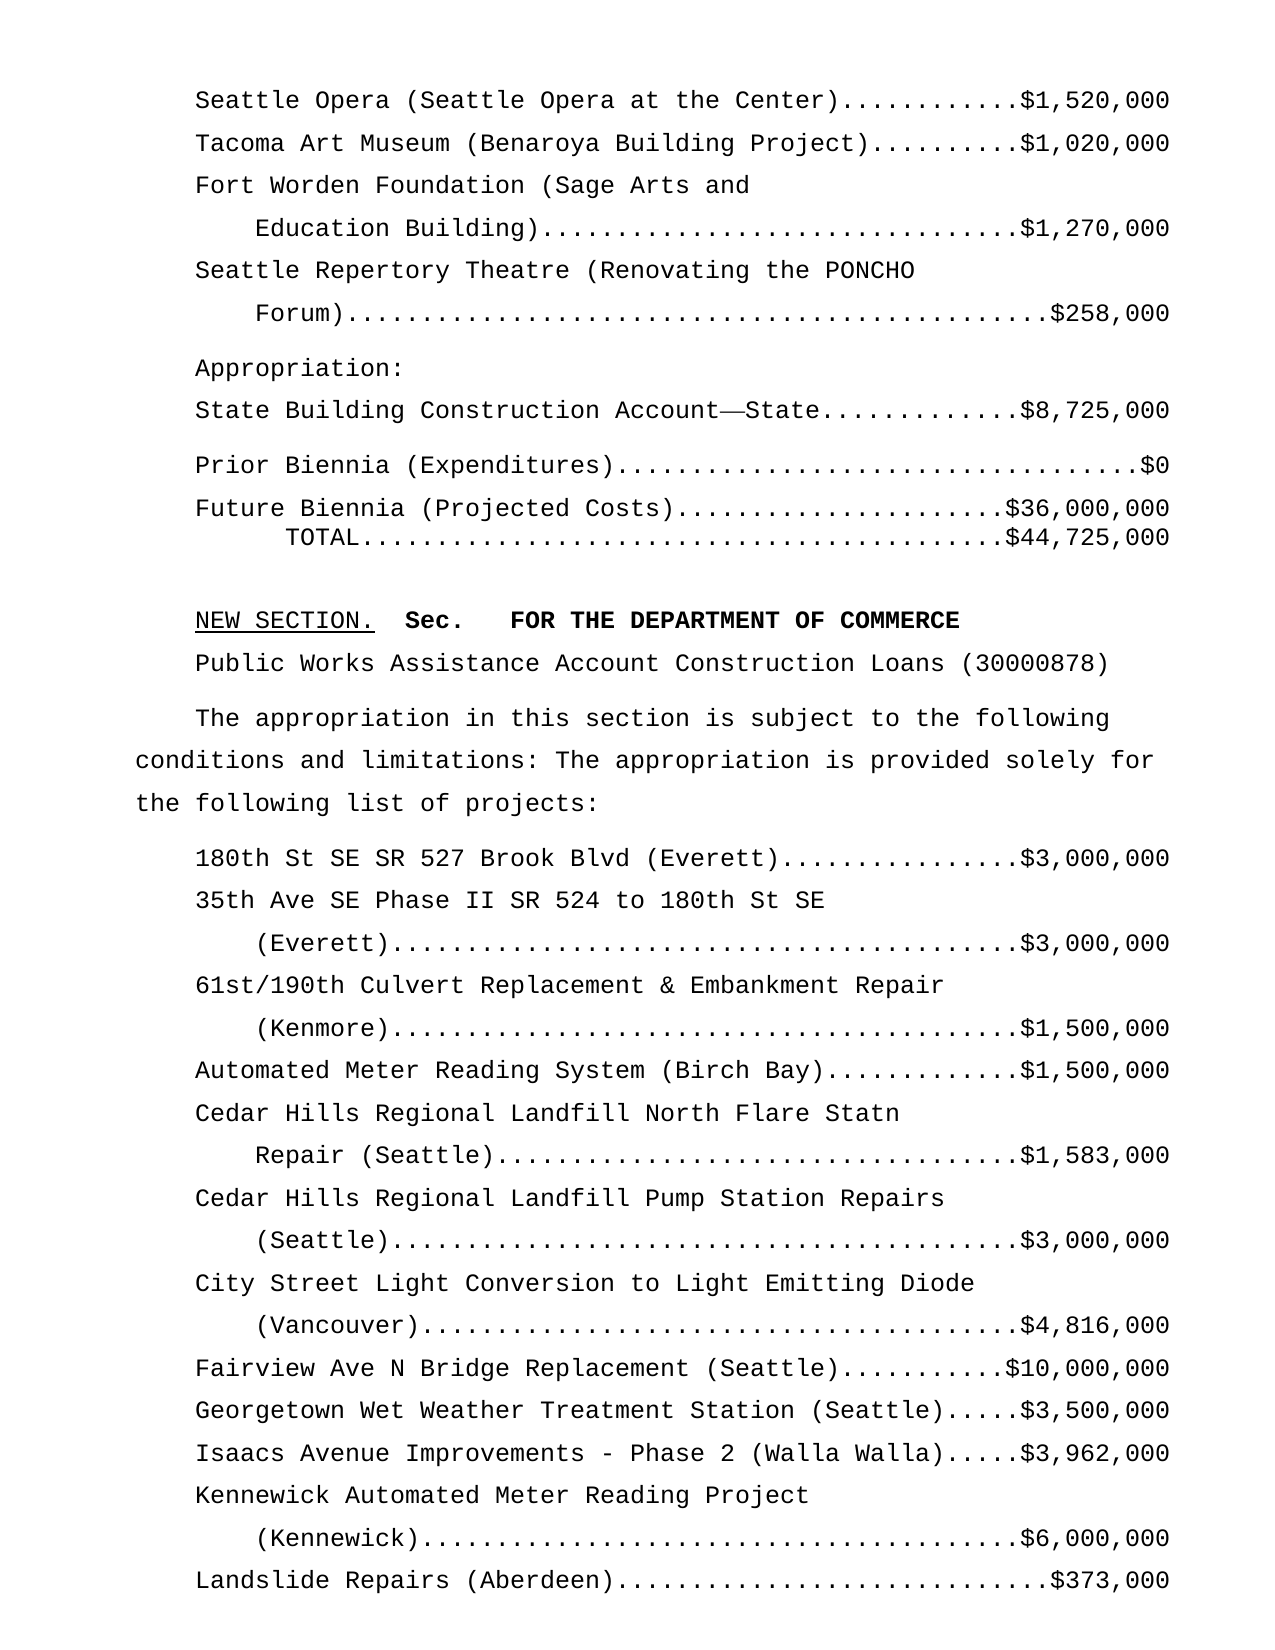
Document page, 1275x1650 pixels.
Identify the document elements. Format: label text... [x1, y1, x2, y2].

text (Kennewick) $6,000,000 [135, 1512, 1170, 1555]
text Fort Worden Foundation (Sage Arts and [135, 160, 1170, 202]
text Forum) $258,000 [135, 287, 1170, 330]
text Seattle Repertory Theatre (Renovating the PONCHO [135, 245, 1170, 287]
text Cedar Hills Regional Landfill Pump Station Repairs [135, 1172, 1170, 1215]
text (Vancouver) $4,816,000 [135, 1300, 1170, 1342]
text NEW SECTION. Sec. FOR THE DEPARTMENT OF COMMERCE [135, 595, 1170, 637]
text Isaacs Avenue Improvements - Phase 2 (Walla Walla) $3,962,000 [135, 1427, 1170, 1470]
text Appropriation: [135, 342, 1170, 385]
text Seattle Opera (Seattle Opera at the Center) $1,520,000 [135, 75, 1170, 117]
text (Everett) $3,000,000 [135, 917, 1170, 960]
text Cedar Hills Regional Landfill North Flare Statn [135, 1087, 1170, 1130]
text State Building Construction Account—State $8,725,000 [135, 385, 1170, 427]
text Future Biennia (Projected Costs) $36,000,000 [135, 482, 1170, 525]
text Fairview Ave N Bridge Replacement (Seattle) $10,000,000 [135, 1342, 1170, 1385]
text (Seattle) $3,000,000 [135, 1215, 1170, 1257]
text The appropriation in this section is subject to the following conditions and limitations: The appropriation is provided solely for the following list of projects: [135, 692, 1170, 820]
text Tacoma Art Museum (Benaroya Building Project) $1,020,000 [135, 117, 1170, 160]
text 61st/190th Culvert Replacement & Embankment Repair [135, 960, 1170, 1002]
text (Kenmore) $1,500,000 [135, 1002, 1170, 1045]
text Prior Biennia (Expenditures) $0 [135, 440, 1170, 482]
text Georgetown Wet Weather Treatment Station (Seattle) $3,500,000 [135, 1385, 1170, 1427]
text Kennewick Automated Meter Reading Project [135, 1470, 1170, 1512]
text 35th Ave SE Phase II SR 524 to 180th St SE [135, 875, 1170, 917]
text 180th St SE SR 527 Brook Blvd (Everett) $3,000,000 [135, 832, 1170, 875]
text Repair (Seattle) $1,583,000 [135, 1130, 1170, 1172]
text Education Building) $1,270,000 [135, 202, 1170, 245]
text TOTAL $44,725,000 [135, 525, 1170, 553]
text Automated Meter Reading System (Birch Bay) $1,500,000 [135, 1045, 1170, 1087]
text Public Works Assistance Account Construction Loans (30000878) [135, 637, 1170, 680]
text Landslide Repairs (Aberdeen) $373,000 [135, 1555, 1170, 1597]
text City Street Light Conversion to Light Emitting Diode [135, 1257, 1170, 1300]
